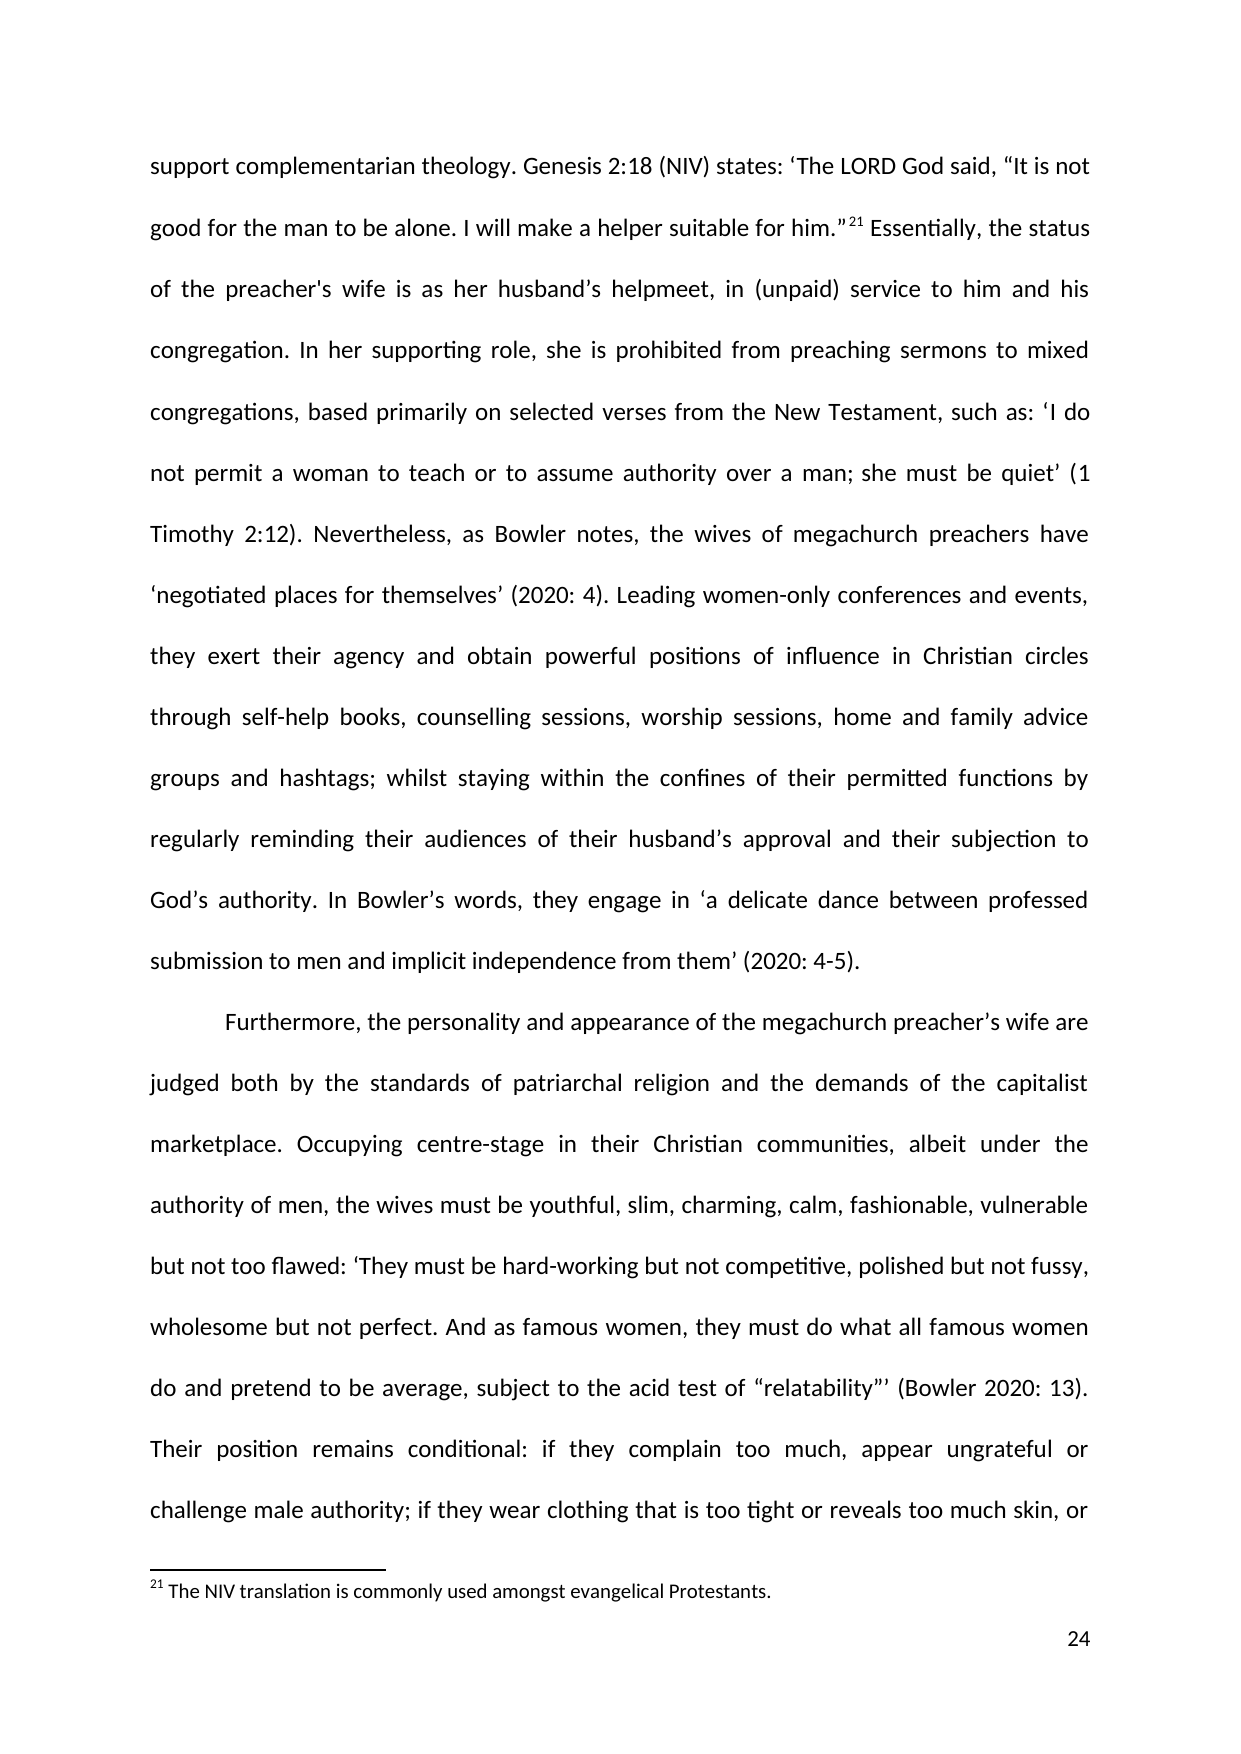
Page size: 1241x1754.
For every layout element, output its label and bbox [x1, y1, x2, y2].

text [150, 1006, 1090, 1525]
text [150, 150, 1090, 976]
